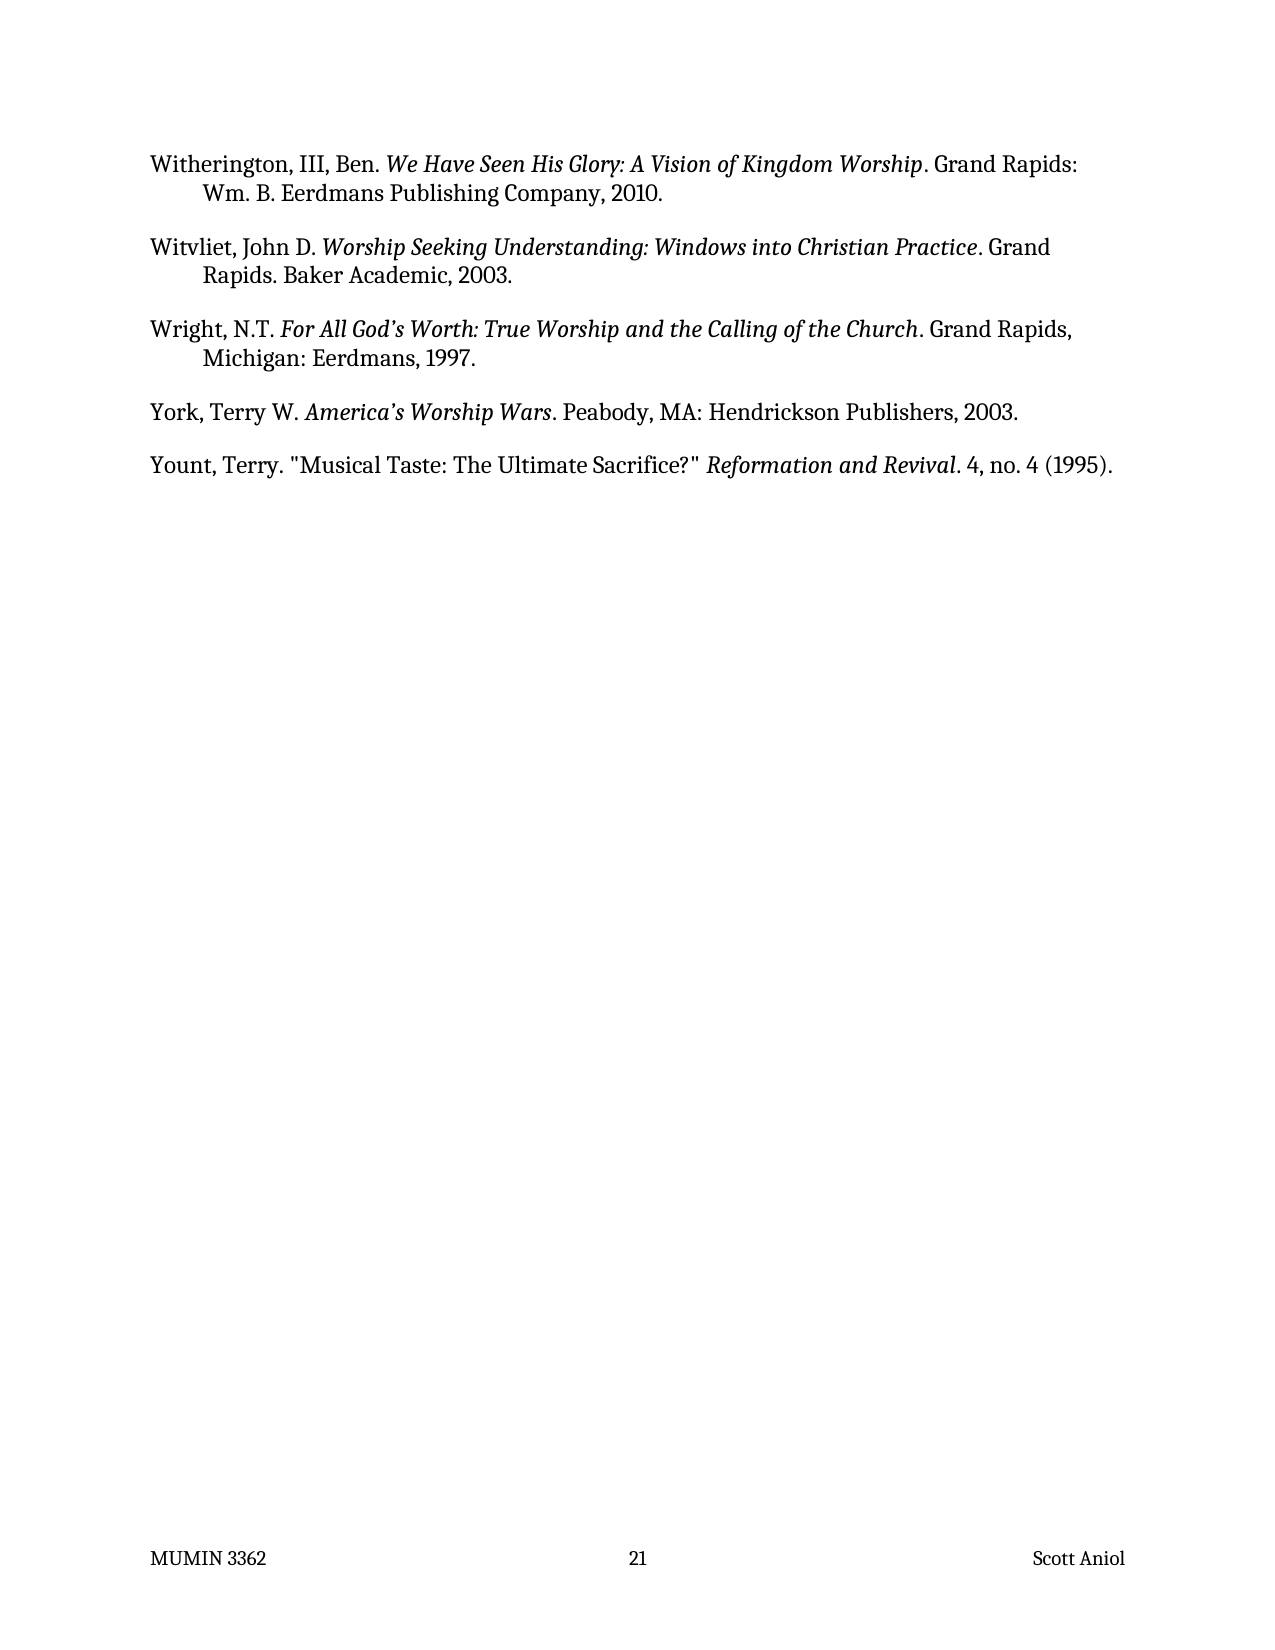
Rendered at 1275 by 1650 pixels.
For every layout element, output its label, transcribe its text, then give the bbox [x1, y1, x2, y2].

text Wright, N.T. For All God’s Worth: True Worship and the Calling of the Church. Grand Rapids, Michigan: Eerdmans, 1997. [150, 315, 1125, 372]
text Yount, Terry. "Musical Taste: The Ultimate Sacrifice?" Reformation and Revival. 4, no. 4 (1995). [150, 451, 1125, 480]
text Witherington, III, Ben. We Have Seen His Glory: A Vision of Kingdom Worship. Grand Rapids: Wm. B. Eerdmans Publishing Company, 2010. [150, 150, 1125, 207]
text Witvliet, John D. Worship Seeking Understanding: Windows into Christian Practice. Grand Rapids. Baker Academic, 2003. [150, 232, 1125, 290]
text York, Terry W. America’s Worship Wars. Peabody, MA: Hendrickson Publishers, 2003. [150, 397, 1125, 426]
